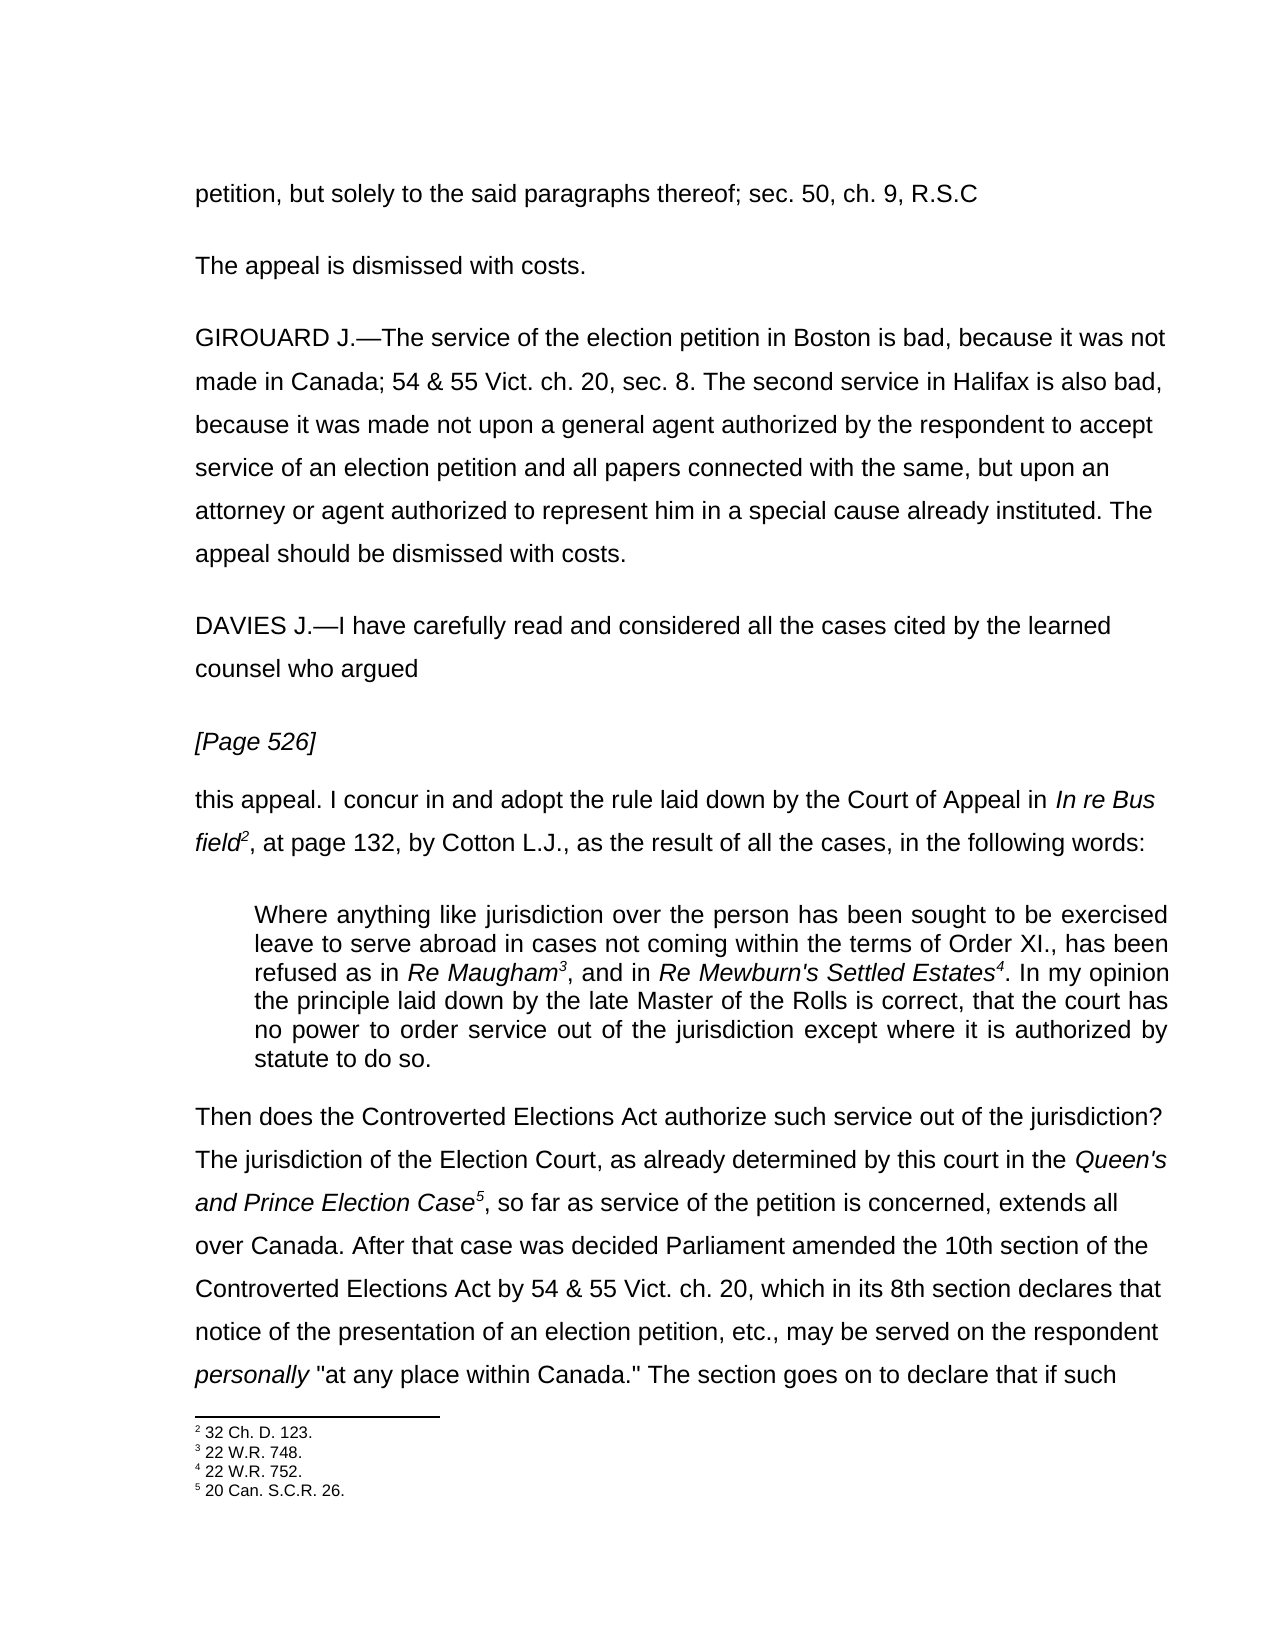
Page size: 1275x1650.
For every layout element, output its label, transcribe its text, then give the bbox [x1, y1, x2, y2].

text GIROUARD J.—The service of the election petition in Boston is bad, because it was not made in Canada; 54 & 55 Vict. ch. 20, sec. 8. The second service in Halifax is also bad, because it was made not upon a general agent authorized by the respondent to accept service of an election petition and all papers connected with the same, but upon an attorney or agent authorized to represent him in a special cause already instituted. The appeal should be dismissed with costs. [195, 323, 1170, 568]
text DAVIES J.—I have carefully read and considered all the cases cited by the learned counsel who argued [195, 611, 1170, 683]
text The appeal is dismissed with costs. [195, 251, 1170, 280]
text this appeal. I concur in and adopt the rule laid down by the Court of Appeal in In re Bus field, at page 132, by Cotton L.J., as the result of all the cases, in the following words: [195, 784, 1170, 856]
text [Page 526] [195, 727, 1170, 755]
text Where anything like jurisdiction over the person has been sought to be exercised leave to serve abroad in cases not coming within the terms of Order XI., has been refused as in Re Maugham, and in Re Mewburn's Settled Estates. In my opinion the principle laid down by the late Master of the Rolls is correct, that the court has no power to order service out of the jurisdiction except where it is authorized by statute to do so. [254, 900, 1170, 1072]
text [195, 1102, 1170, 1389]
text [195, 179, 1170, 207]
